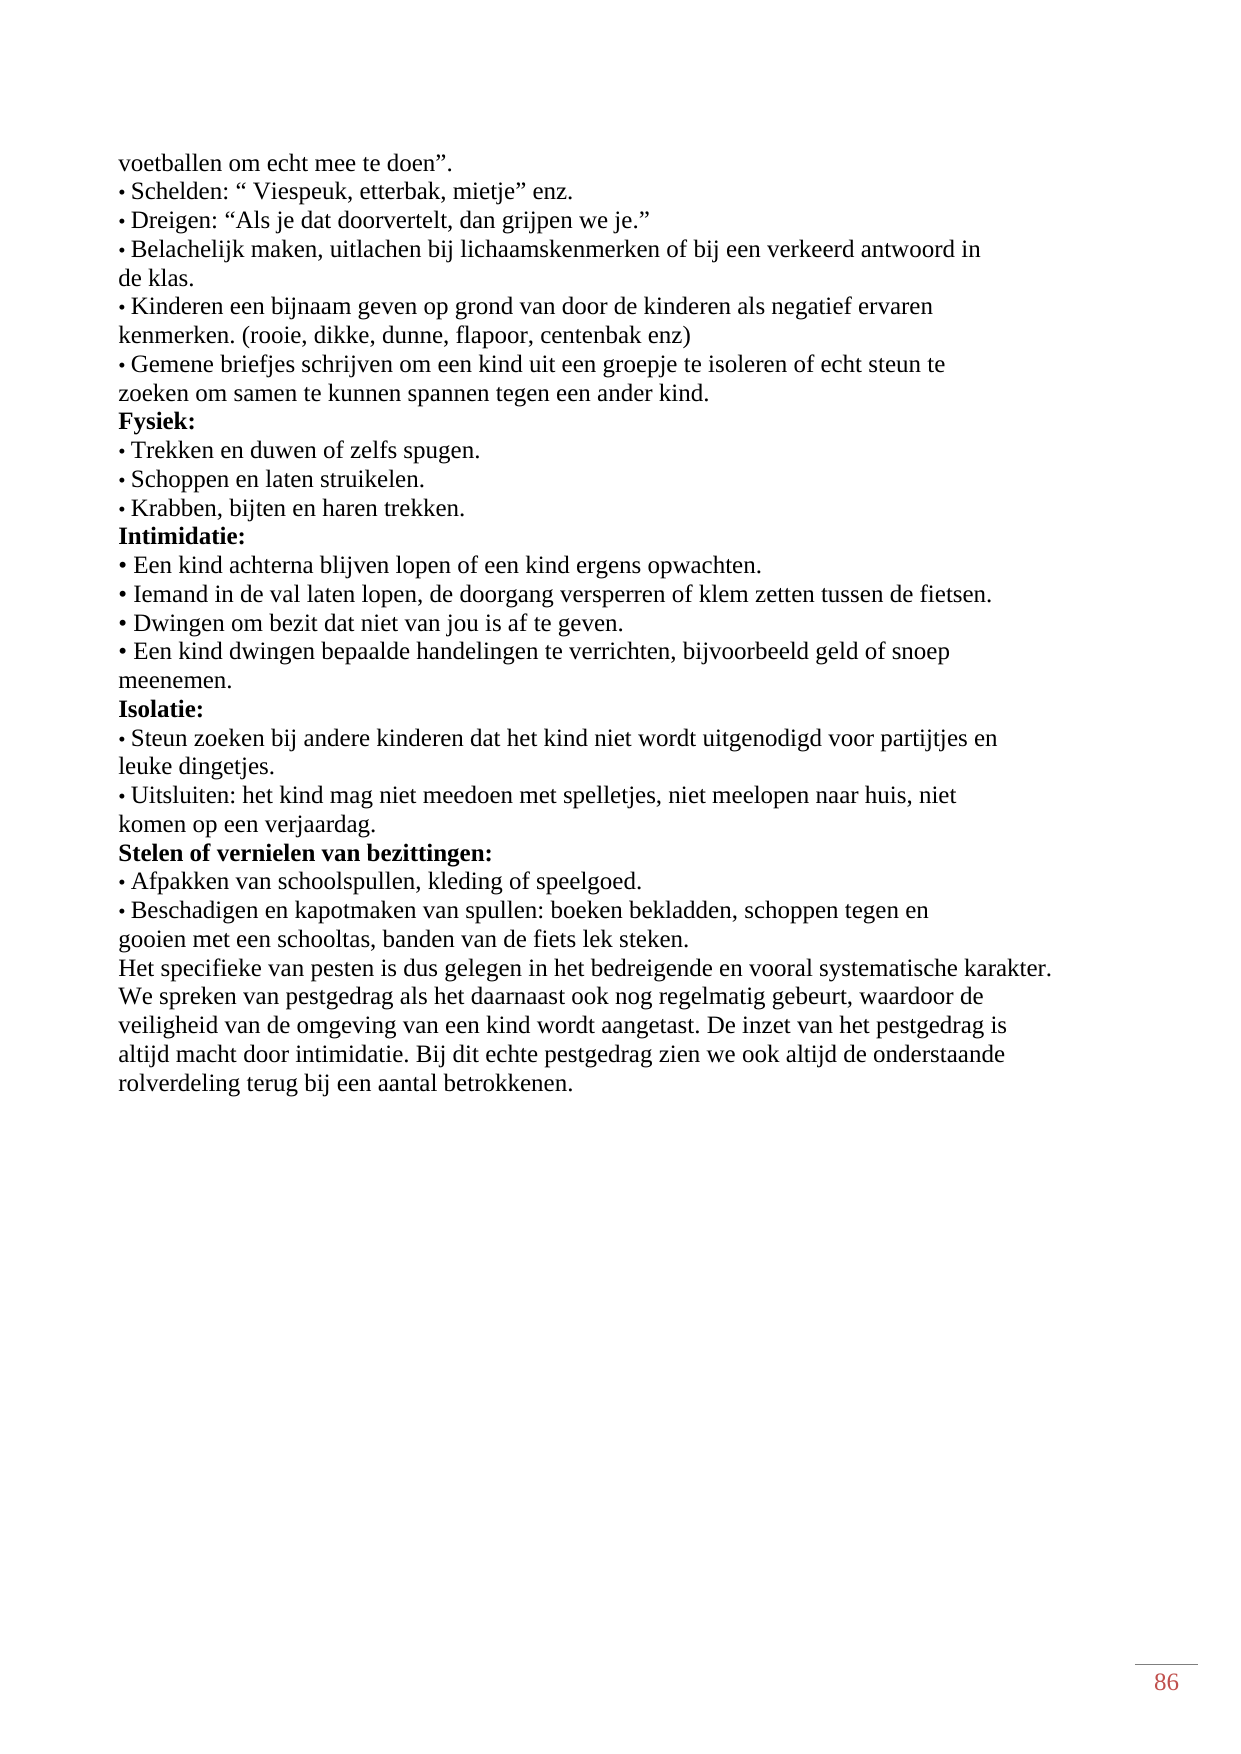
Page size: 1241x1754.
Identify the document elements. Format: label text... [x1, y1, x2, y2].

text • Een kind achterna blijven lopen of een kind ergens opwachten. [118, 550, 1093, 579]
text Het specifieke van pesten is dus gelegen in het bedreigende en vooral systematische karakter. [118, 953, 1093, 981]
text rolverdeling terug bij een aantal betrokkenen. [118, 1068, 1093, 1096]
text • Schelden: “ Viespeuk, etterbak, mietje” enz. [118, 176, 1093, 205]
text • Schoppen en laten struikelen. [118, 464, 1093, 493]
text • Belachelijk maken, uitlachen bij lichaamskenmerken of bij een verkeerd antwoord in [118, 234, 1093, 263]
text • Steun zoeken bij andere kinderen dat het kind niet wordt uitgenodigd voor partijtjes en [118, 723, 1093, 751]
text altijd macht door intimidatie. Bij dit echte pestgedrag zien we ook altijd de onderstaande [118, 1039, 1093, 1068]
text voetballen om echt mee te doen”. [118, 148, 1093, 176]
text kenmerken. (rooie, dikke, dunne, flapoor, centenbak enz) [118, 320, 1093, 349]
text We spreken van pestgedrag als het daarnaast ook nog regelmatig gebeurt, waardoor de [118, 981, 1093, 1010]
text • Een kind dwingen bepaalde handelingen te verrichten, bijvoorbeeld geld of snoep [118, 636, 1093, 665]
text • Dreigen: “Als je dat doorvertelt, dan grijpen we je.” [118, 205, 1093, 234]
text Intimidatie: [118, 521, 1093, 550]
text meenemen. [118, 665, 1093, 694]
text • Iemand in de val laten lopen, de doorgang versperren of klem zetten tussen de fietsen. [118, 579, 1093, 608]
text leuke dingetjes. [118, 751, 1093, 780]
text • Beschadigen en kapotmaken van spullen: boeken bekladden, schoppen tegen en [118, 895, 1093, 924]
text zoeken om samen te kunnen spannen tegen een ander kind. [118, 378, 1093, 406]
text • Gemene briefjes schrijven om een kind uit een groepje te isoleren of echt steun te [118, 349, 1093, 378]
text • Trekken en duwen of zelfs spugen. [118, 435, 1093, 464]
text • Uitsluiten: het kind mag niet meedoen met spelletjes, niet meelopen naar huis, niet [118, 780, 1093, 809]
text Fysiek: [118, 406, 1093, 435]
text veiligheid van de omgeving van een kind wordt aangetast. De inzet van het pestgedrag is [118, 1010, 1093, 1039]
text komen op een verjaardag. [118, 809, 1093, 838]
text Stelen of vernielen van bezittingen: [118, 838, 1093, 866]
text • Dwingen om bezit dat niet van jou is af te geven. [118, 608, 1093, 636]
text gooien met een schooltas, banden van de fiets lek steken. [118, 924, 1093, 953]
text • Kinderen een bijnaam geven op grond van door de kinderen als negatief ervaren [118, 291, 1093, 320]
text • Krabben, bijten en haren trekken. [118, 493, 1093, 521]
text Isolatie: [118, 694, 1093, 723]
text • Afpakken van schoolspullen, kleding of speelgoed. [118, 866, 1093, 895]
text de klas. [118, 263, 1093, 291]
